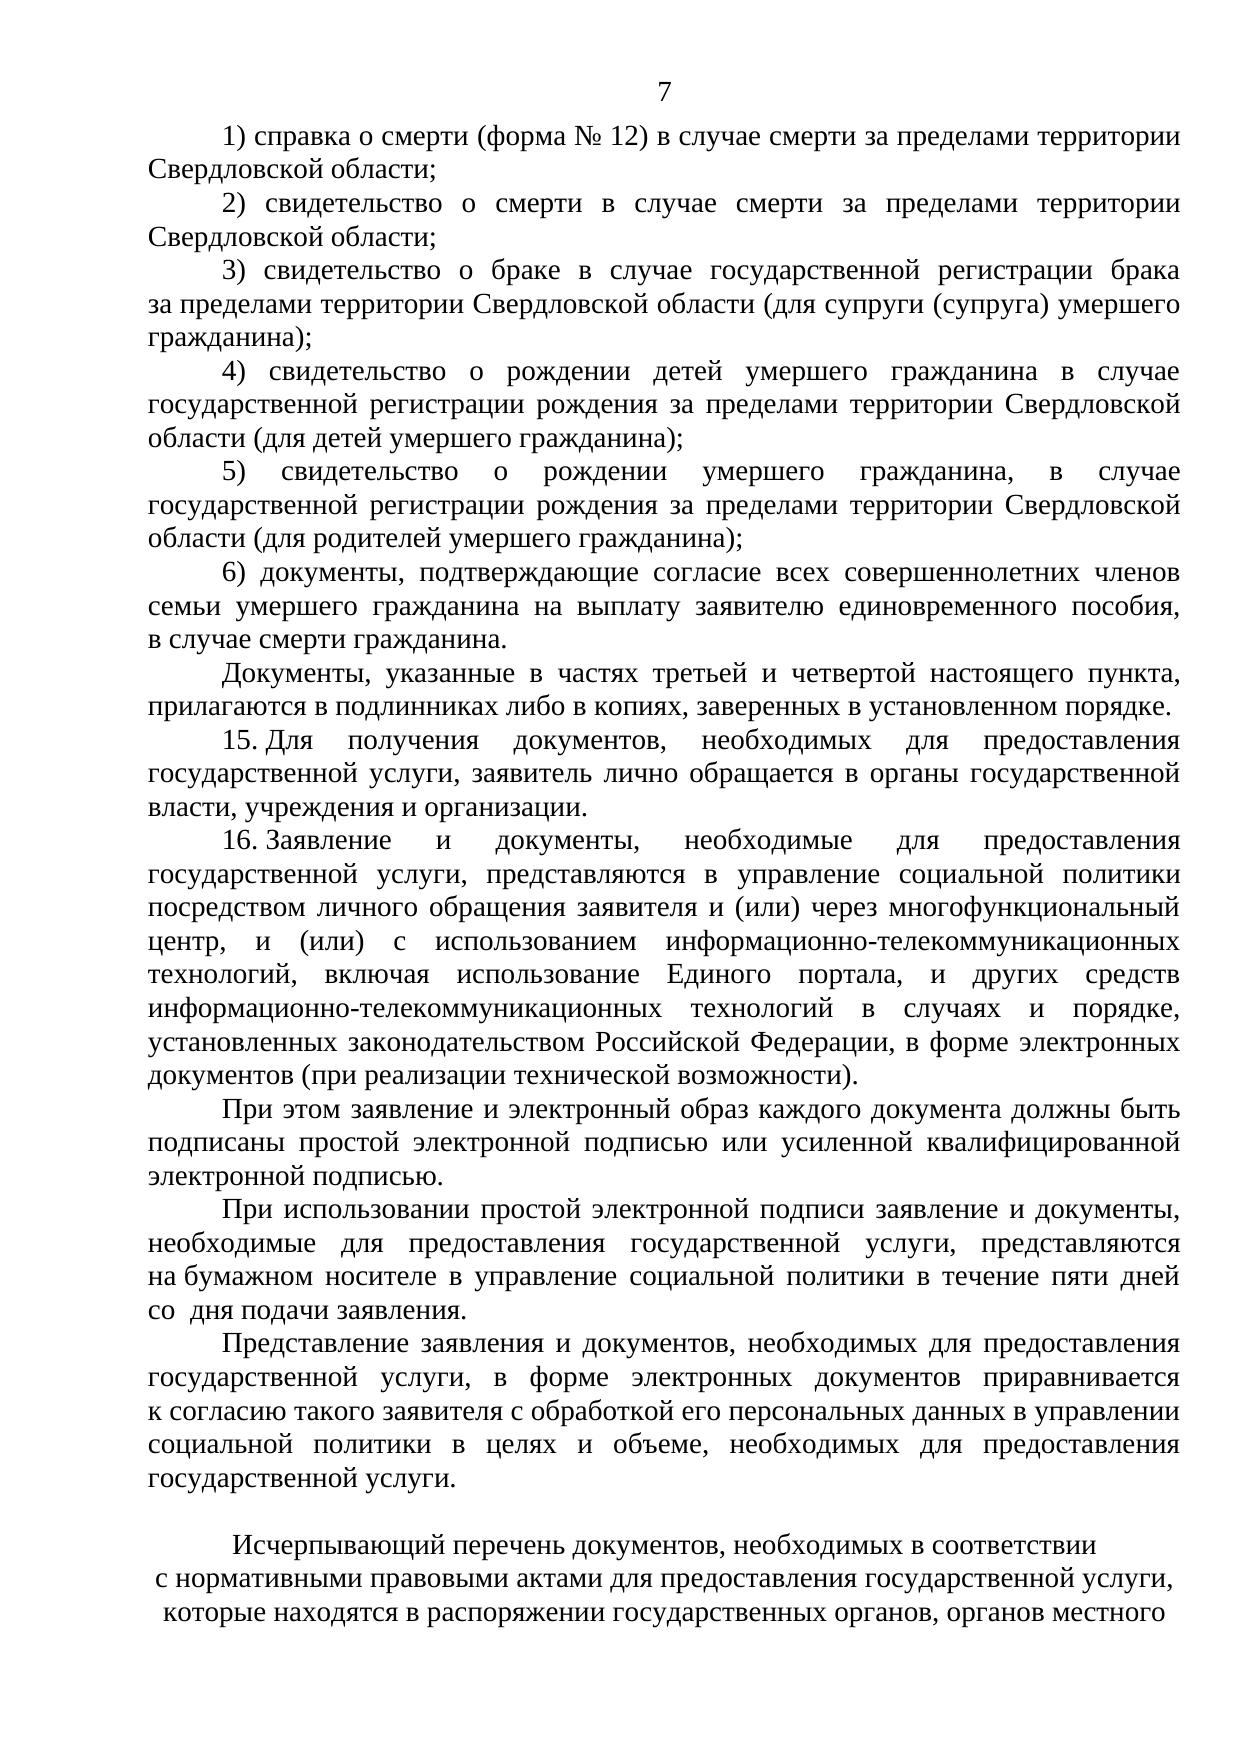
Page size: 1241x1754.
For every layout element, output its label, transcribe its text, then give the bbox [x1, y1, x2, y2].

text 3) свидетельство о браке в случае государственной регистрации брака за пределами территории Свердловской области (для супруги (супруга) умершего гражданина); [148, 252, 1181, 353]
text 2) свидетельство о смерти в случае смерти за пределами территории Свердловской области; [148, 185, 1181, 252]
text Представление заявления и документов, необходимых для предоставления государственной услуги, в форме электронных документов приравнивается к согласию такого заявителя с обработкой его персональных данных в управлении социальной политики в целях и объеме, необходимых для предоставления государственной услуги. [148, 1326, 1181, 1493]
text При этом заявление и электронный образ каждого документа должны быть подписаны простой электронной подписью или усиленной квалифицированной электронной подписью. [148, 1091, 1181, 1191]
text 5) свидетельство о рождении умершего гражданина, в случае государственной регистрации рождения за пределами территории Свердловской области (для родителей умершего гражданина); [148, 453, 1181, 554]
text 1) справка о смерти (форма № 12) в случае смерти за пределами территории Свердловской области; [148, 118, 1181, 185]
text 4) свидетельство о рождении детей умершего гражданина в случае государственной регистрации рождения за пределами территории Свердловской области (для детей умершего гражданина); [148, 353, 1181, 453]
text Документы, указанные в частях третьей и четвертой настоящего пункта, прилагаются в подлинниках либо в копиях, заверенных в установленном порядке. [148, 655, 1181, 722]
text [148, 1527, 1181, 1627]
text При использовании простой электронной подписи заявление и документы, необходимые для предоставления государственной услуги, представляются на бумажном носителе в управление социальной политики в течение пяти дней со дня подачи заявления. [148, 1191, 1181, 1326]
text 16. Заявление и документы, необходимые для предоставления государственной услуги, представляются в управление социальной политики посредством личного обращения заявителя и (или) через многофункциональный центр, и (или) с использованием информационно-телекоммуникационных технологий, включая использование Единого портала, и других средств информационно-телекоммуникационных технологий в случаях и порядке, установленных законодательством Российской Федерации, в форме электронных документов (при реализации технической возможности). [148, 822, 1181, 1091]
text 6) документы, подтверждающие согласие всех совершеннолетних членов семьи умершего гражданина на выплату заявителю единовременного пособия, в случае смерти гражданина. [148, 554, 1181, 655]
text 15. Для получения документов, необходимых для предоставления государственной услуги, заявитель лично обращается в органы государственной власти, учреждения и организации. [148, 722, 1181, 822]
